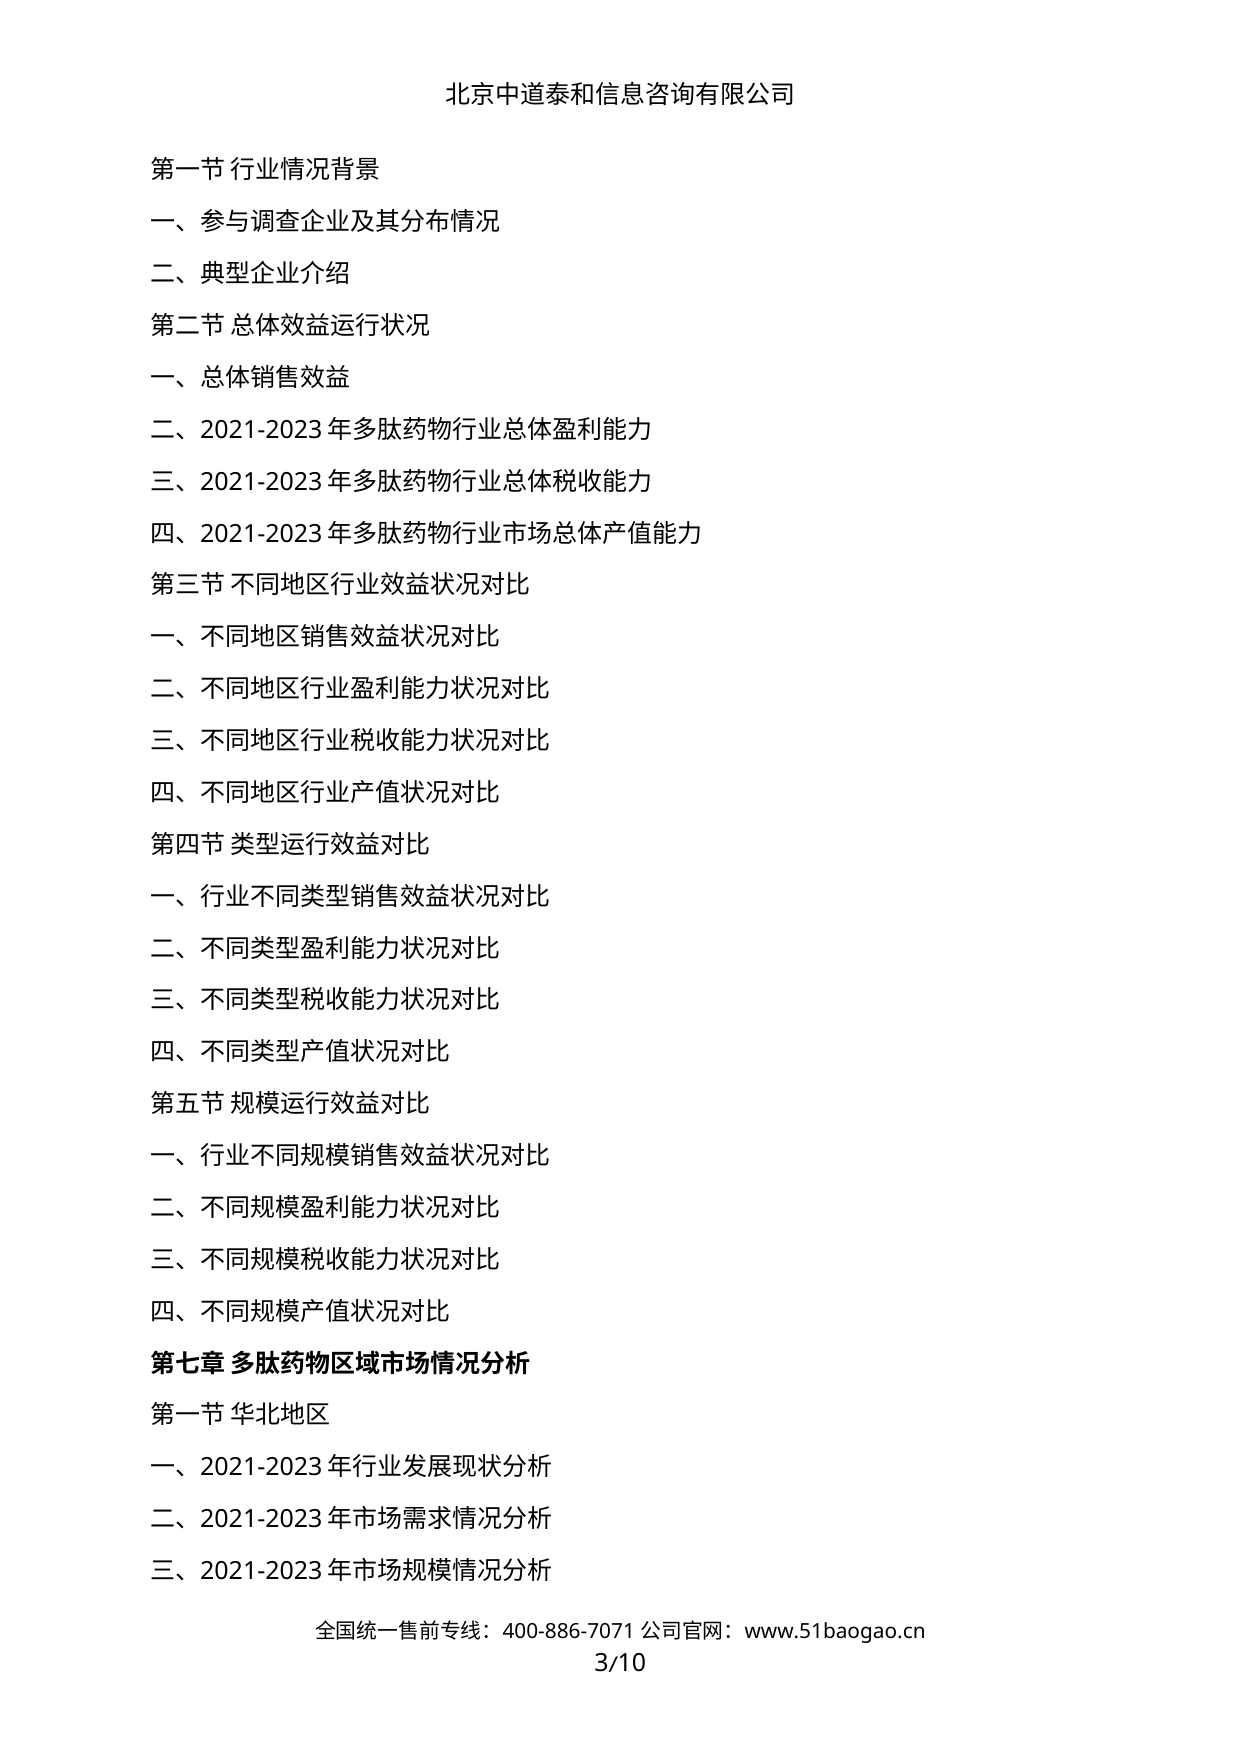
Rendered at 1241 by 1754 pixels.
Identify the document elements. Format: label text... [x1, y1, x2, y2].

text 第一节 华北地区 [150, 1395, 1090, 1431]
text 一、参与调查企业及其分布情况 [150, 202, 1090, 238]
text 第七章 多肽药物区域市场情况分析 [150, 1343, 1090, 1379]
text 二、2021-2023年市场需求情况分析 [150, 1499, 1090, 1535]
text 一、行业不同规模销售效益状况对比 [150, 1136, 1090, 1172]
text 四、2021-2023年多肽药物行业市场总体产值能力 [150, 513, 1090, 549]
text 二、典型企业介绍 [150, 254, 1090, 290]
text 二、不同类型盈利能力状况对比 [150, 928, 1090, 964]
text 一、不同地区销售效益状况对比 [150, 617, 1090, 653]
text 第一节 行业情况背景 [150, 150, 1090, 186]
text 二、不同地区行业盈利能力状况对比 [150, 669, 1090, 705]
text 三、不同类型税收能力状况对比 [150, 980, 1090, 1016]
text 第三节 不同地区行业效益状况对比 [150, 565, 1090, 601]
text 四、不同类型产值状况对比 [150, 1032, 1090, 1068]
text 三、不同地区行业税收能力状况对比 [150, 721, 1090, 757]
text 三、不同规模税收能力状况对比 [150, 1239, 1090, 1276]
text 四、不同规模产值状况对比 [150, 1291, 1090, 1327]
text 第五节 规模运行效益对比 [150, 1084, 1090, 1120]
text 一、2021-2023年行业发展现状分析 [150, 1447, 1090, 1483]
text 第四节 类型运行效益对比 [150, 824, 1090, 861]
text 二、不同规模盈利能力状况对比 [150, 1187, 1090, 1224]
text 一、总体销售效益 [150, 357, 1090, 394]
text 四、不同地区行业产值状况对比 [150, 772, 1090, 809]
text 二、2021-2023年多肽药物行业总体盈利能力 [150, 409, 1090, 446]
text 第二节 总体效益运行状况 [150, 306, 1090, 342]
text 三、2021-2023年多肽药物行业总体税收能力 [150, 461, 1090, 497]
text 一、行业不同类型销售效益状况对比 [150, 876, 1090, 912]
text 三、2021-2023年市场规模情况分析 [150, 1551, 1090, 1587]
